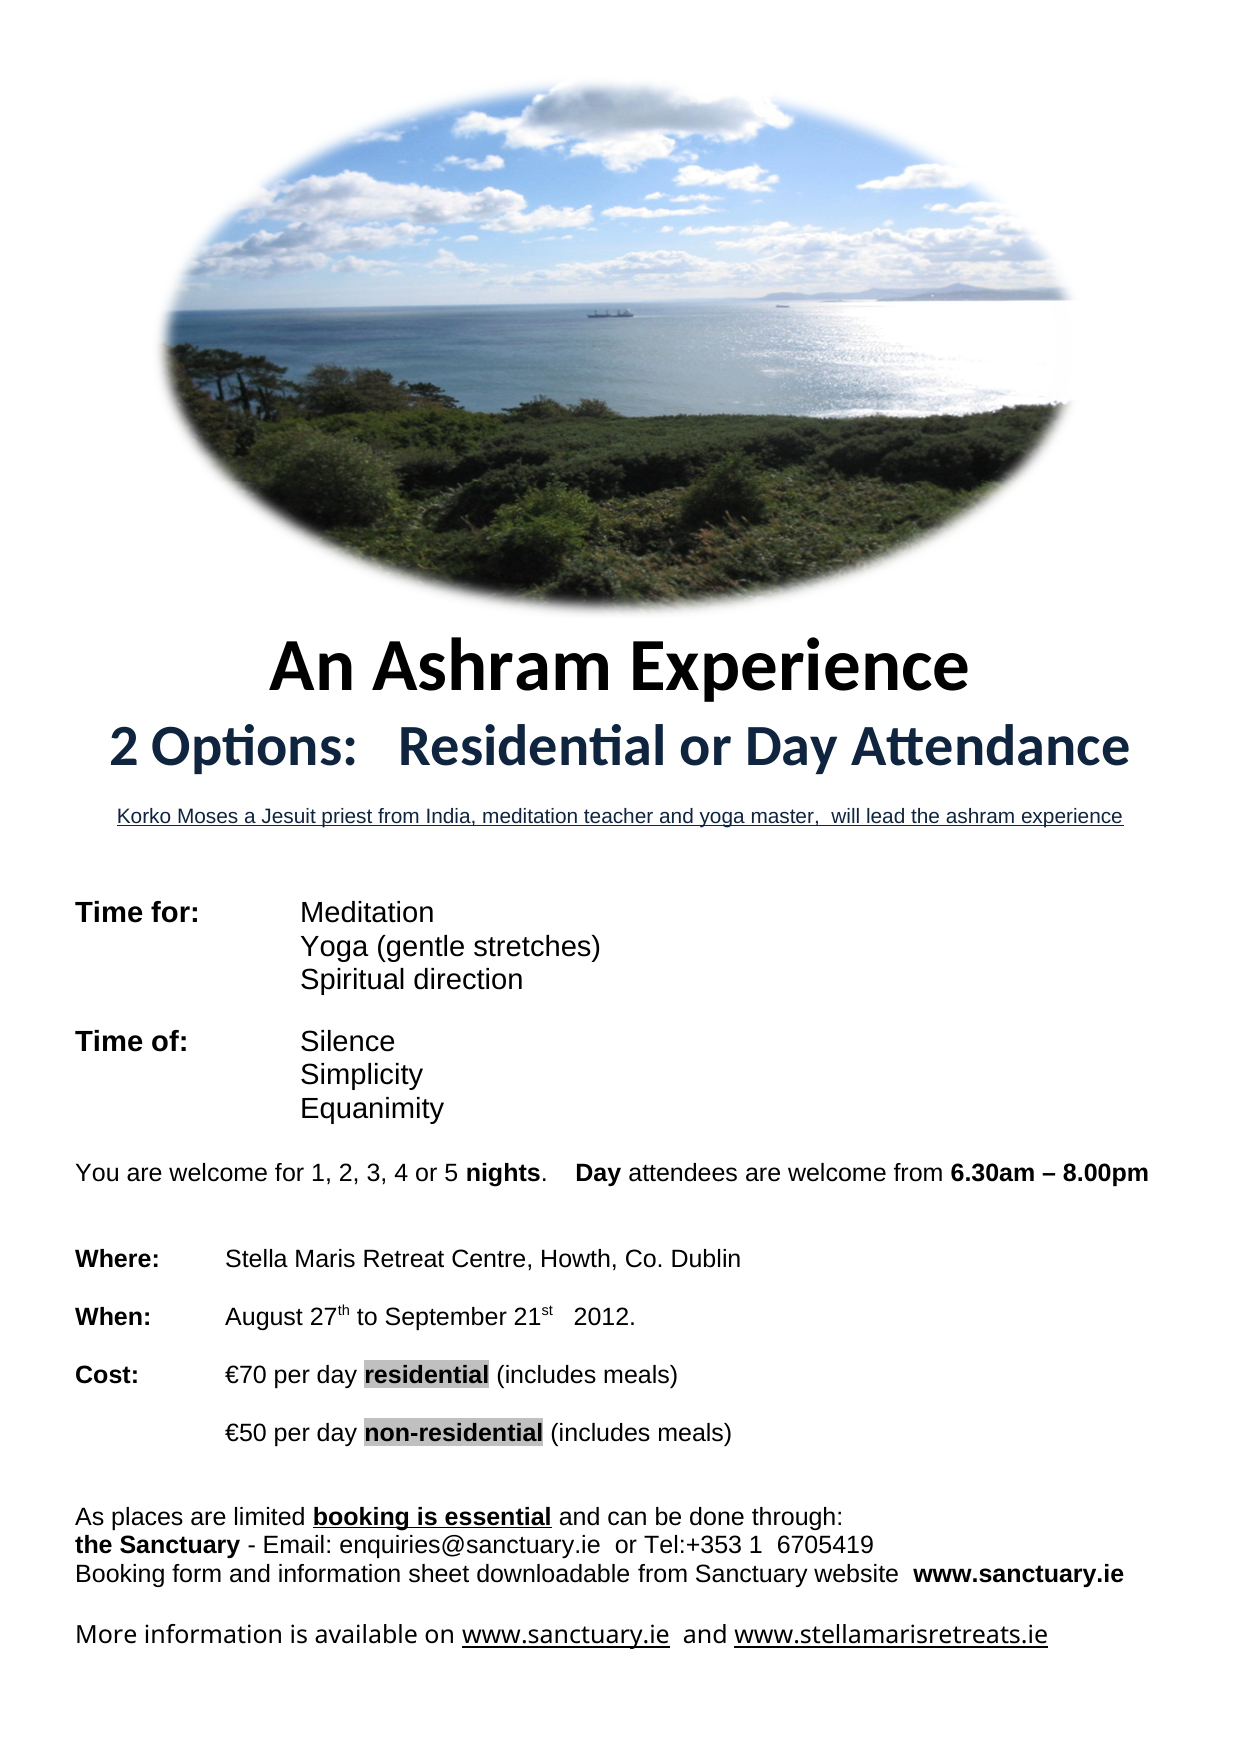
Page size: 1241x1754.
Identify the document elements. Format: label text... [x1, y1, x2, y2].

text More information is available on www.sanctuary.ie and www.stellamarisretreats.ie [75, 1617, 1165, 1651]
text Cost: €70 per day residential (includes meals) [75, 1359, 1165, 1388]
text Korko Moses a Jesuit priest from India, meditation teacher and yoga master, will lead the ashram experience [75, 804, 1165, 828]
text the Sanctuary - Email: enquiries@sanctuary.ie or Tel:+353 1 6705419 [75, 1531, 1165, 1559]
text Yoga (gentle stretches) [225, 929, 1165, 962]
text €50 per day non-residential (includes meals) [75, 1417, 1165, 1446]
text Simplicity [75, 1057, 1165, 1091]
text Equanimity [75, 1091, 1165, 1124]
picture [150, 74, 1090, 618]
text 2 Options: Residential or Day Attendance [75, 709, 1165, 780]
text Time of: Silence [75, 1024, 1165, 1057]
text An Ashram Experience [75, 617, 1165, 709]
text Booking form and information sheet downloadable from Sanctuary website www.sanctuary.ie [75, 1559, 1165, 1588]
text Spiritual direction [225, 962, 1165, 996]
text As places are limited booking is essential and can be done through: [75, 1502, 1165, 1531]
text Time for: Meditation [75, 895, 1165, 929]
text Where: Stella Maris Retreat Centre, Howth, Co. Dublin [75, 1244, 1165, 1273]
text When: August 27th to September 21st 2012. [75, 1302, 1165, 1330]
text You are welcome for 1, 2, 3, 4 or 5 nights. Day attendees are welcome from 6.30am – 8.00pm [75, 1158, 1165, 1187]
